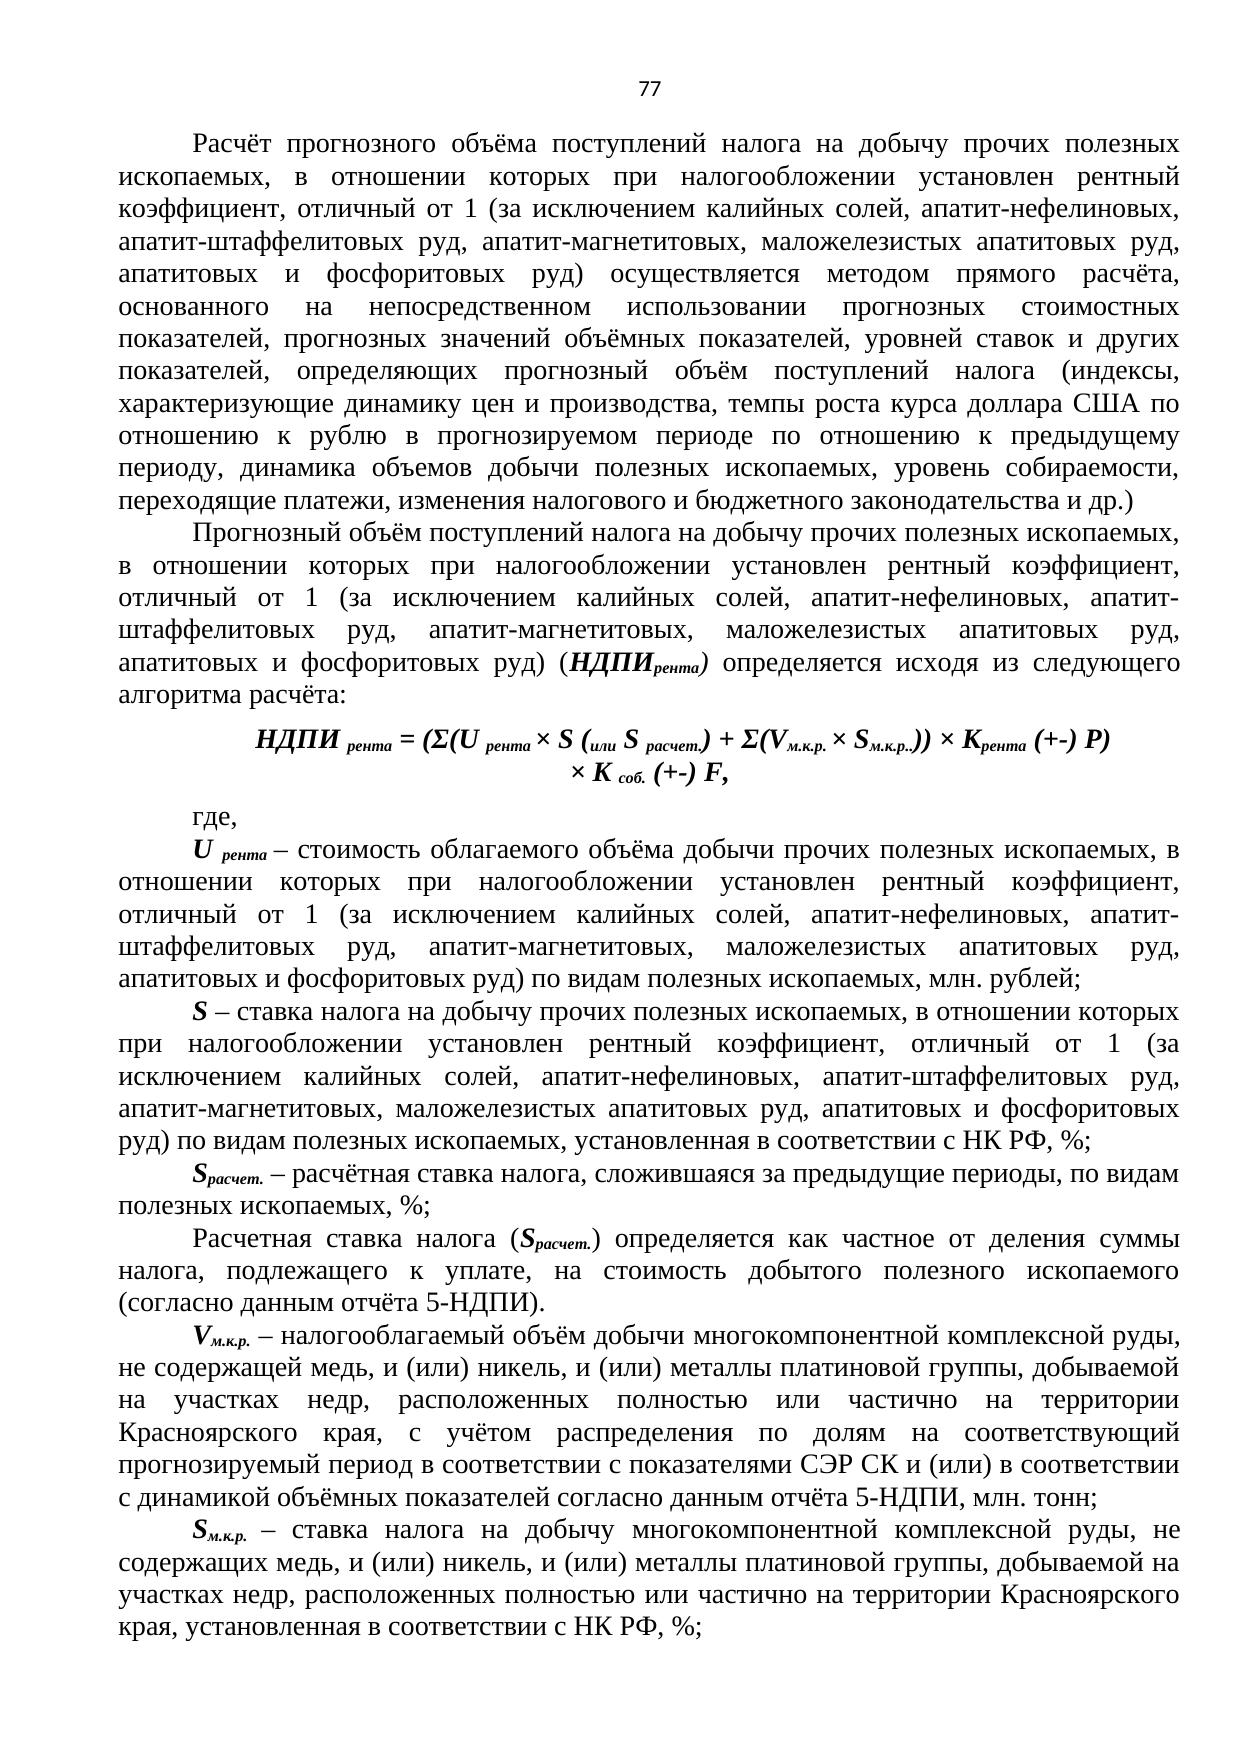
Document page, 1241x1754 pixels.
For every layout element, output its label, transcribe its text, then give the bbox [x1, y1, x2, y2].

text где, [118, 799, 1181, 832]
text U рента – стоимость облагаемого объёма добычи прочих полезных ископаемых, в отношении которых при налогообложении установлен рентный коэффициент, отличный от 1 (за исключением калийных солей, апатит-нефелиновых, апатит-штаффелитовых руд, апатит-магнетитовых, маложелезистых апатитовых руд, апатитовых и фосфоритовых руд) по видам полезных ископаемых, млн. рублей; [118, 832, 1181, 994]
text Vм.к.р. – налогооблагаемый объём добычи многокомпонентной комплексной руды, не содержащей медь, и (или) никель, и (или) металлы платиновой группы, добываемой на участках недр, расположенных полностью или частично на территории Красноярского края, с учётом распределения по долям на соответствующий прогнозируемый период в соответствии с показателями СЭР СК и (или) в соответствии с динамикой объёмных показателей согласно данным отчёта 5-НДПИ, млн. тонн; [118, 1318, 1181, 1512]
text НДПИ рента = (Ʃ(U рента × S (или S расчет.) + Ʃ(Vм.к.р. × Sм.к.р..)) × Крента (+-) P) × K соб. (+-) F, [118, 722, 1181, 787]
text Расчетная ставка налога (Sрасчет.) определяется как частное от деления суммы налога, подлежащего к уплате, на стоимость добытого полезного ископаемого (согласно данным отчёта 5-НДПИ). [118, 1221, 1181, 1318]
text Sм.к.р. – ставка налога на добычу многокомпонентной комплексной руды, не содержащих медь, и (или) никель, и (или) металлы платиновой группы, добываемой на участках недр, расположенных полностью или частично на территории Красноярского края, установленная в соответствии с НК РФ, %; [118, 1512, 1181, 1642]
text Прогнозный объём поступлений налога на добычу прочих полезных ископаемых, в отношении которых при налогообложении установлен рентный коэффициент, отличный от 1 (за исключением калийных солей, апатит-нефелиновых, апатит-штаффелитовых руд, апатит-магнетитовых, маложелезистых апатитовых руд, апатитовых и фосфоритовых руд) (НДПИрента) определяется исходя из следующего алгоритма расчёта: [118, 515, 1181, 710]
text S – ставка налога на добычу прочих полезных ископаемых, в отношении которых при налогообложении установлен рентный коэффициент, отличный от 1 (за исключением калийных солей, апатит-нефелиновых, апатит-штаффелитовых руд, апатит-магнетитовых, маложелезистых апатитовых руд, апатитовых и фосфоритовых руд) по видам полезных ископаемых, установленная в соответствии с НК РФ, %; [118, 994, 1181, 1156]
text Расчёт прогнозного объёма поступлений налога на добычу прочих полезных ископаемых, в отношении которых при налогообложении установлен рентный коэффициент, отличный от 1 (за исключением калийных солей, апатит-нефелиновых, апатит-штаффелитовых руд, апатит-магнетитовых, маложелезистых апатитовых руд, апатитовых и фосфоритовых руд) осуществляется методом прямого расчёта, основанного на непосредственном использовании прогнозных стоимостных показателей, прогнозных значений объёмных показателей, уровней ставок и других показателей, определяющих прогнозный объём поступлений налога (индексы, характеризующие динамику цен и производства, темпы роста курса доллара США по отношению к рублю в прогнозируемом периоде по отношению к предыдущему периоду, динамика объемов добычи полезных ископаемых, уровень собираемости, переходящие платежи, изменения налогового и бюджетного законодательства и др.) [118, 127, 1181, 515]
text Sрасчет. – расчётная ставка налога, сложившаяся за предыдущие периоды, по видам полезных ископаемых, %; [118, 1156, 1181, 1221]
